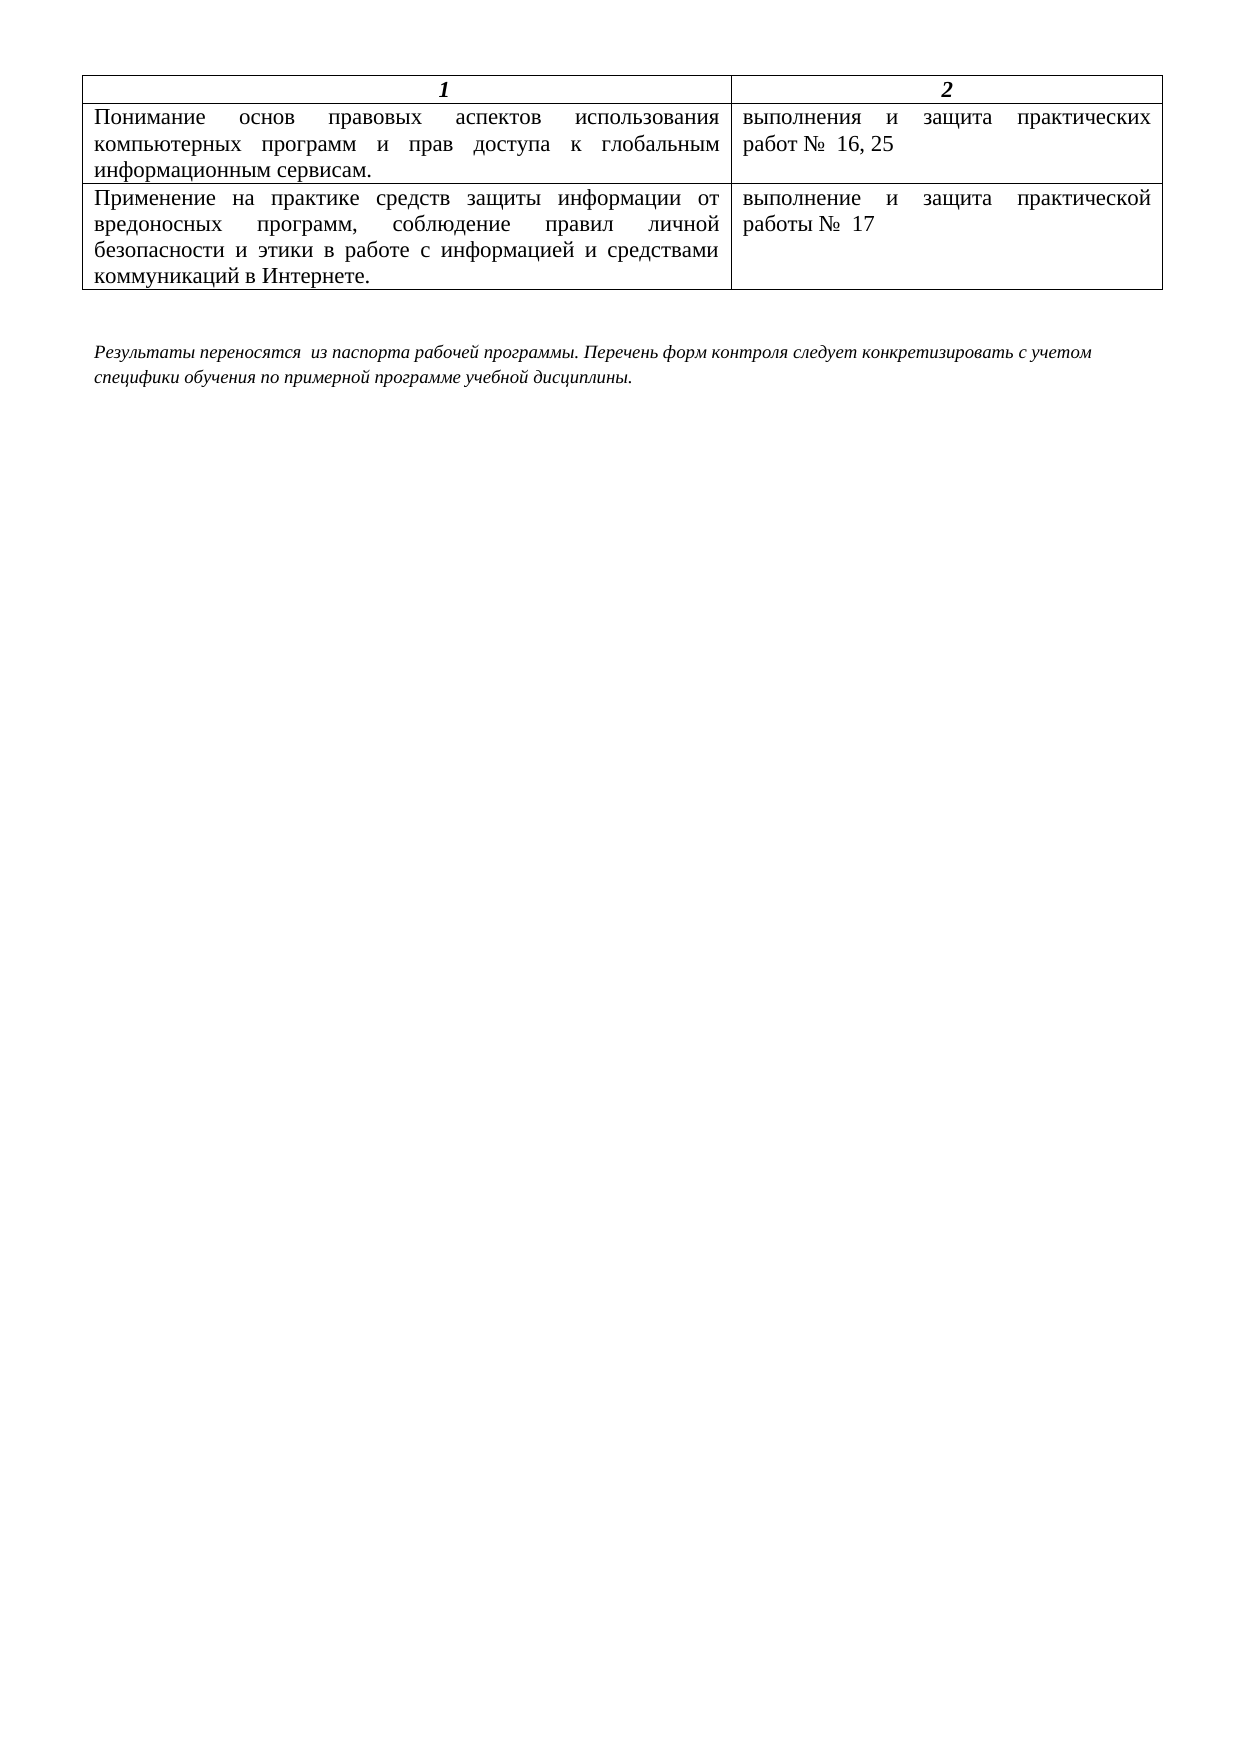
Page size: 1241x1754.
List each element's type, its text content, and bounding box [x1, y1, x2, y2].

table_cell выполнения и защита практических работ № 16, 25 [732, 104, 1162, 182]
table_cell выполнение и защита практической работы № 17 [732, 184, 1162, 289]
text Результаты переносятся из паспорта рабочей программы. Перечень форм контроля следует конкретизировать с учетом специфики обучения по примерной программе учебной дисциплины. [94, 341, 1152, 387]
table_cell Применение на практике средств защиты информации от вредоносных программ, соблюдение правил личной безопасности и этики в работе с информацией и средствами коммуникаций в Интернете. [83, 184, 731, 289]
table_header 1 [83, 76, 731, 102]
table_header 2 [732, 76, 1162, 102]
table_cell Понимание основ правовых аспектов использования компьютерных программ и прав доступа к глобальным информационным сервисам. [83, 104, 731, 182]
